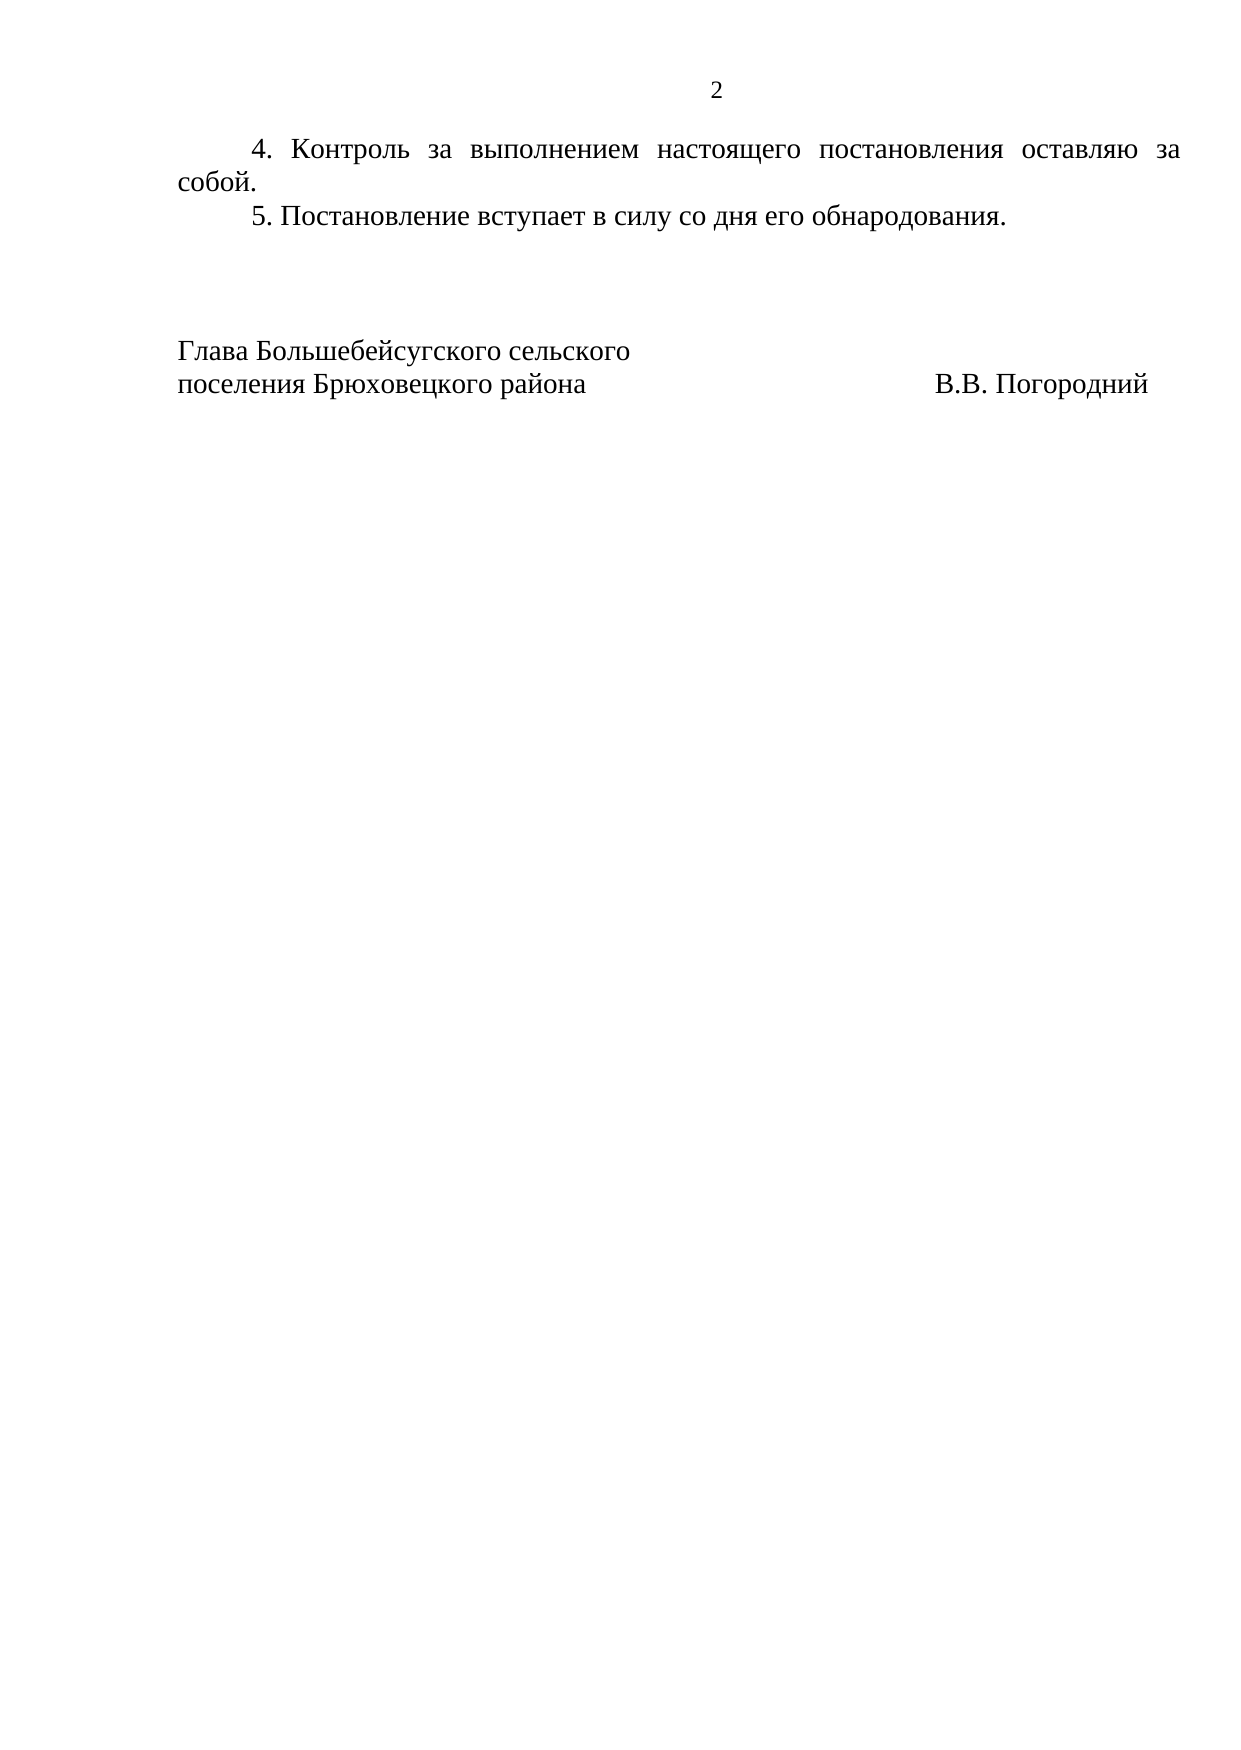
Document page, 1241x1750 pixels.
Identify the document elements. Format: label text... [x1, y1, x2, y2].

text 5. Постановление вступает в силу со дня его обнародования. [177, 198, 1181, 232]
text поселения Брюховецкого района В.В. Погородний [177, 366, 1181, 400]
text 4. Контроль за выполнением настоящего постановления оставляю за собой. [177, 132, 1181, 198]
text Глава Большебейсугского сельского [177, 333, 1181, 366]
